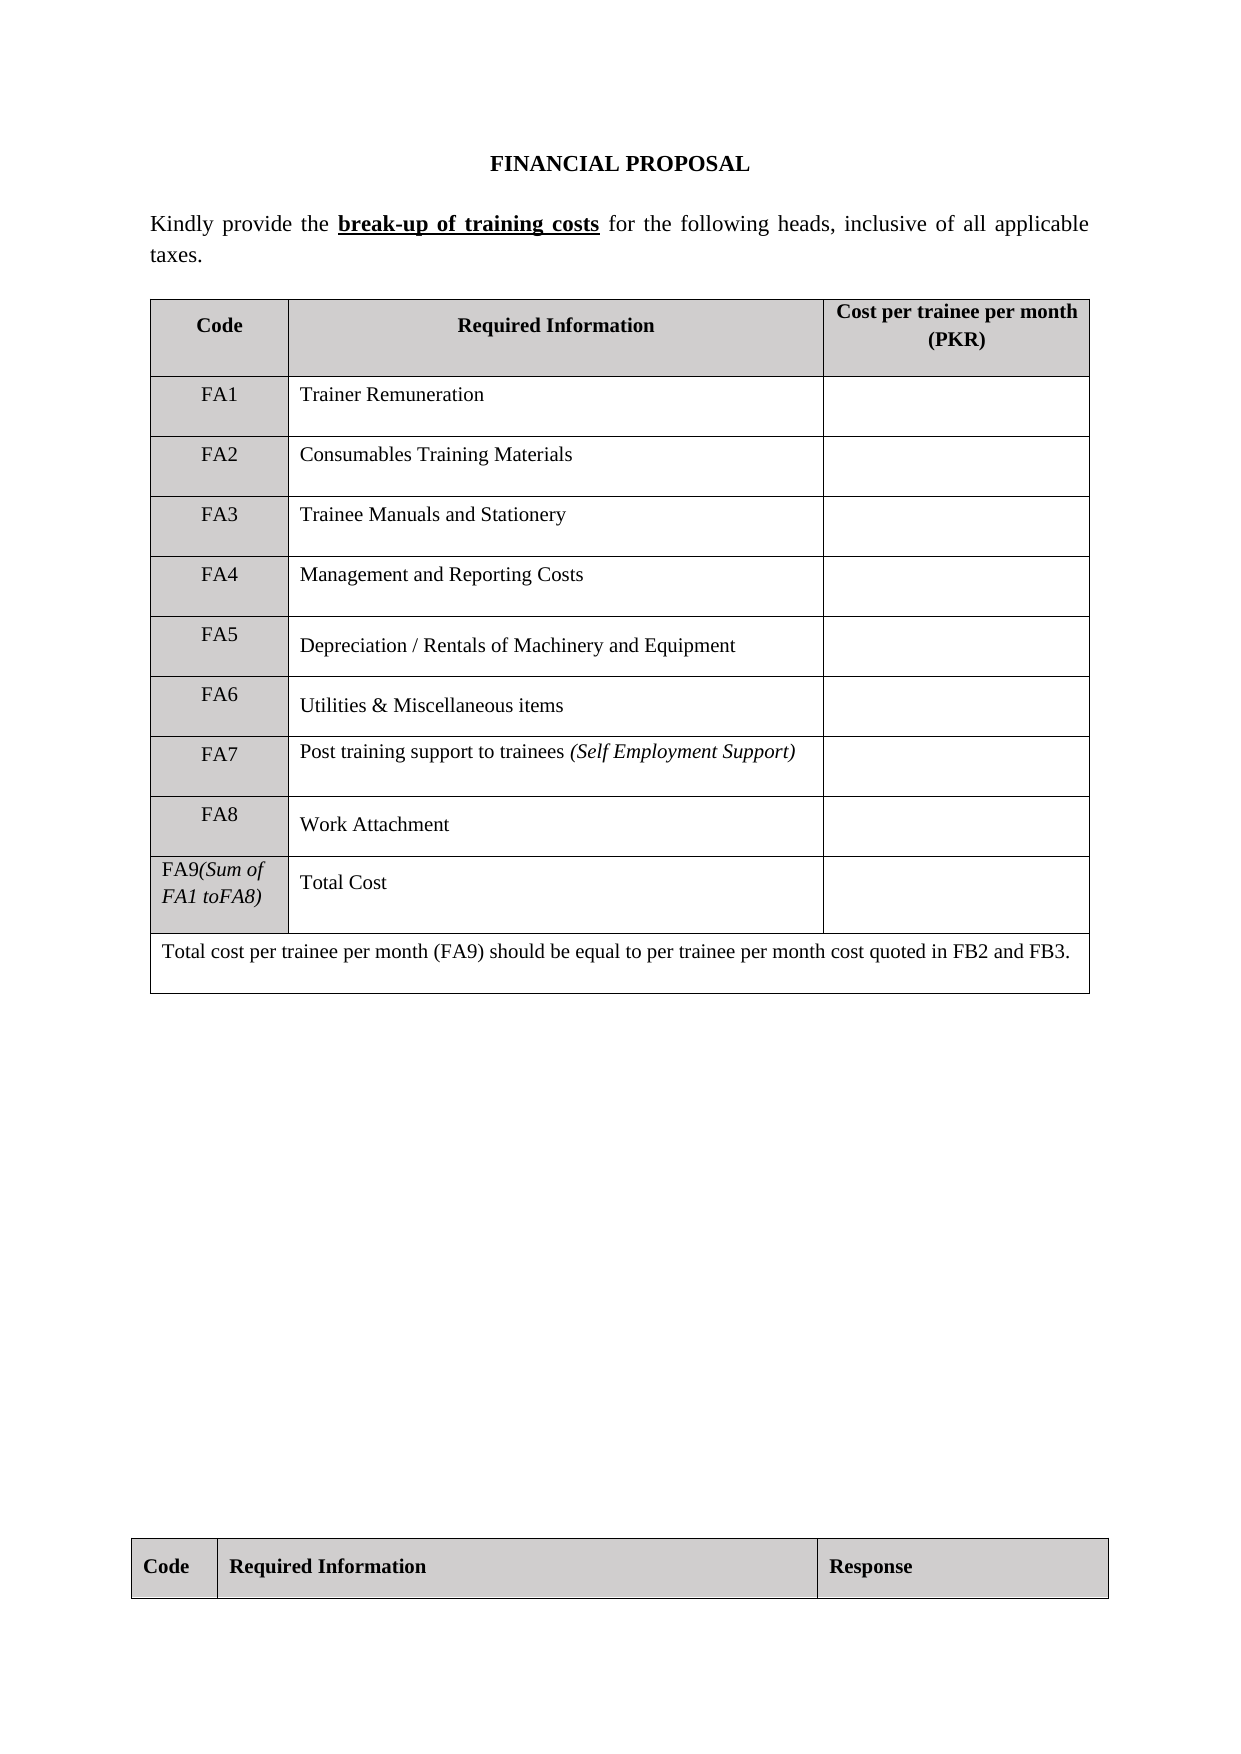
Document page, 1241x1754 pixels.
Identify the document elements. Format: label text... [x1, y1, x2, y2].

table_cell [824, 797, 1089, 856]
table_cell Utilities & Miscellaneous items [289, 677, 823, 736]
table_cell FA9(Sum of FA1 toFA8) [151, 857, 288, 933]
table_cell FA4 [151, 557, 288, 616]
table_cell [824, 617, 1089, 676]
table_cell FA1 [151, 377, 288, 436]
table_cell [824, 497, 1089, 556]
table_cell Work Attachment [289, 797, 823, 856]
table_cell [824, 437, 1089, 496]
table_header Code [151, 300, 288, 376]
table_cell [824, 557, 1089, 616]
table_cell Trainee Manuals and Stationery [289, 497, 823, 556]
table_cell FA8 [151, 797, 288, 856]
table_header Cost per trainee per month (PKR) [824, 300, 1089, 376]
table_cell [824, 857, 1089, 933]
text Kindly provide the break-up of training costs for the following heads, inclusive of all applicable taxes. [150, 210, 1090, 267]
table_cell [824, 677, 1089, 736]
table_header Required Information [218, 1539, 817, 1597]
table_cell [824, 377, 1089, 436]
table_header Required Information [289, 300, 823, 376]
table_cell Post training support to trainees (Self Employment Support) [289, 737, 823, 796]
table_cell Consumables Training Materials [289, 437, 823, 496]
table_cell [824, 737, 1089, 796]
table_cell FA5 [151, 617, 288, 676]
table_cell Total Cost [289, 857, 823, 933]
table_header Code [132, 1539, 217, 1597]
table_cell Trainer Remuneration [289, 377, 823, 436]
table_cell Management and Reporting Costs [289, 557, 823, 616]
table_cell FA7 [151, 737, 288, 796]
text FINANCIAL PROPOSAL [150, 150, 1090, 176]
table_cell FA2 [151, 437, 288, 496]
table_cell FA3 [151, 497, 288, 556]
table_cell Total cost per trainee per month (FA9) should be equal to per trainee per month cost quoted in FB2 and FB3. [151, 934, 1089, 993]
table_cell Depreciation / Rentals of Machinery and Equipment [289, 617, 823, 676]
table_header Response [818, 1539, 1108, 1597]
table_cell FA6 [151, 677, 288, 736]
